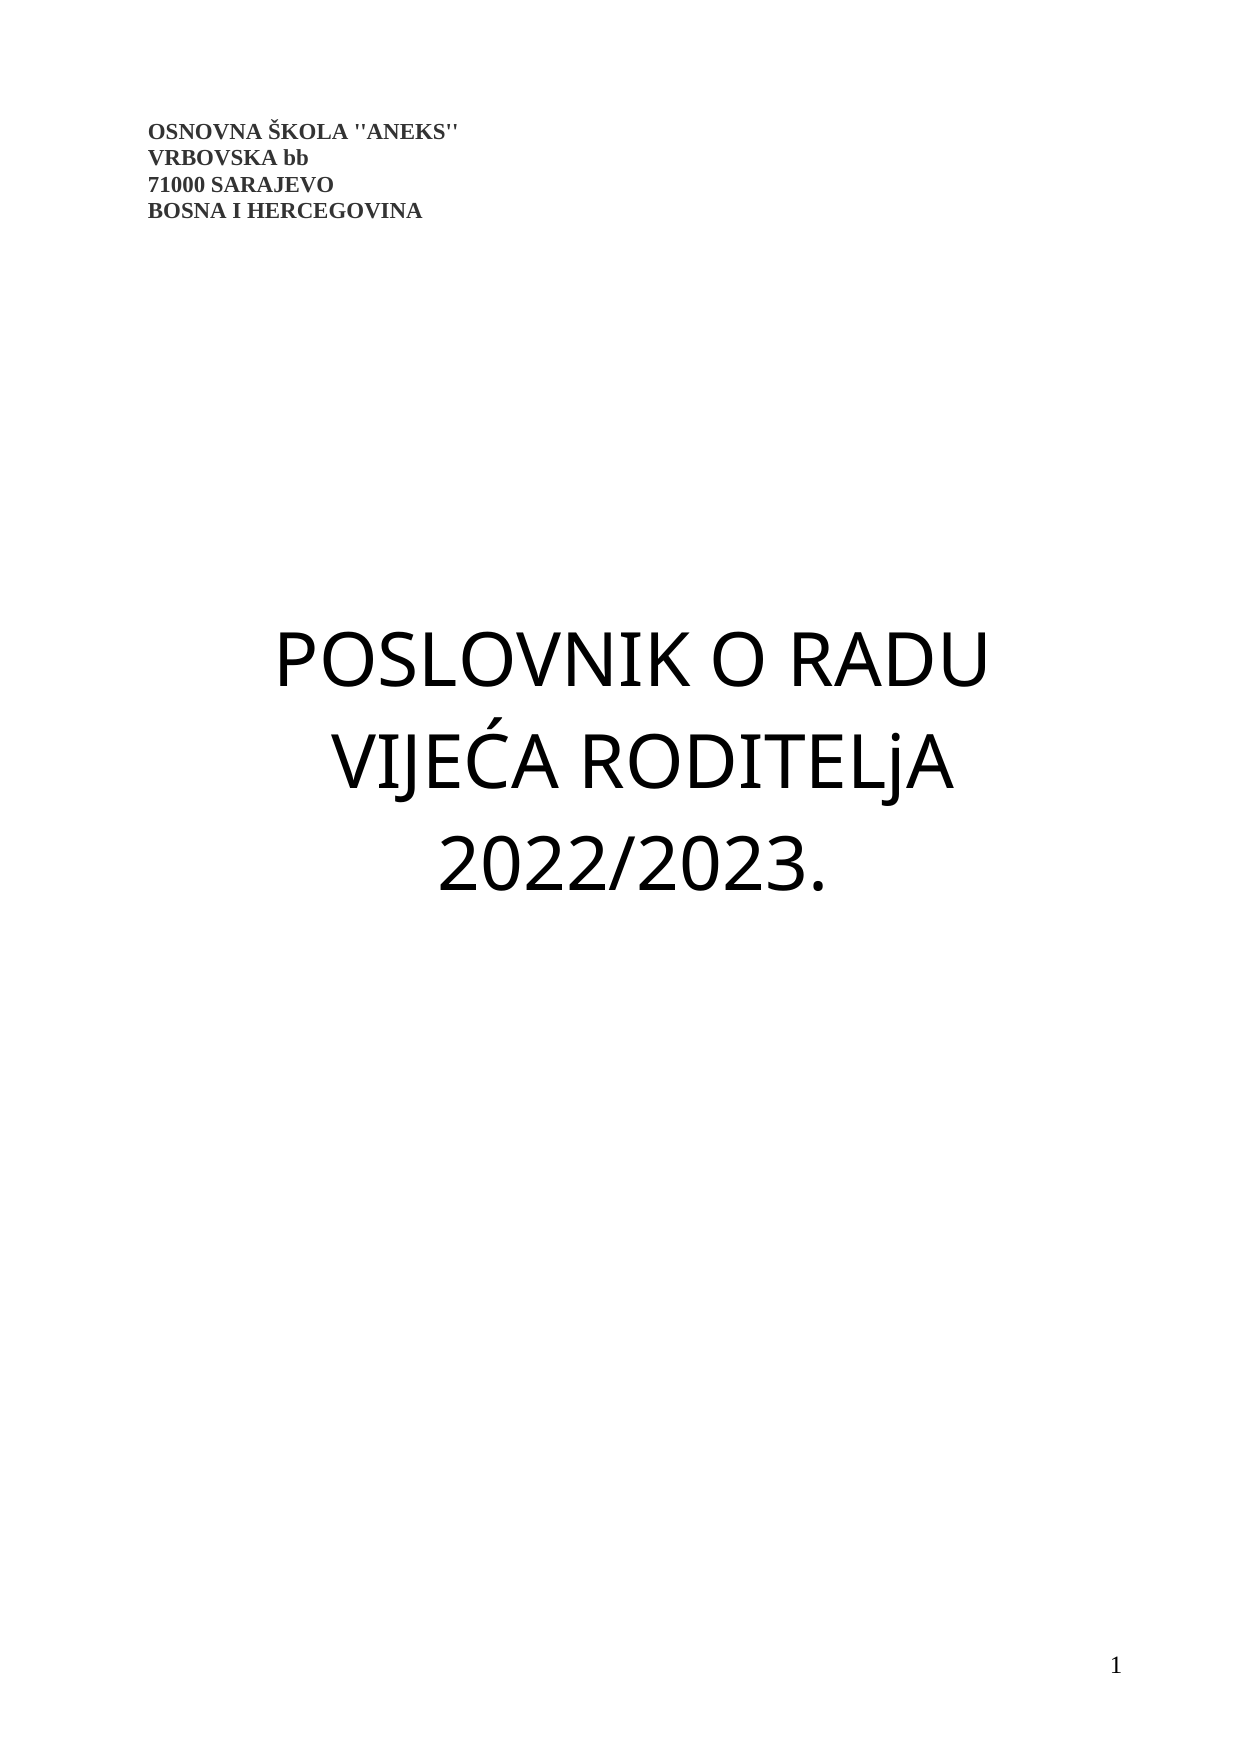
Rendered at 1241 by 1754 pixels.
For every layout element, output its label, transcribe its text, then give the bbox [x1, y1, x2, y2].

text VRBOVSKA bb [148, 144, 1122, 171]
text OSNOVNA ŠKOLA ''ANEKS'' [148, 118, 1122, 144]
text 71000 SARAJEVO [148, 171, 1122, 197]
text BOSNA I HERCEGOVINA [148, 197, 1122, 223]
